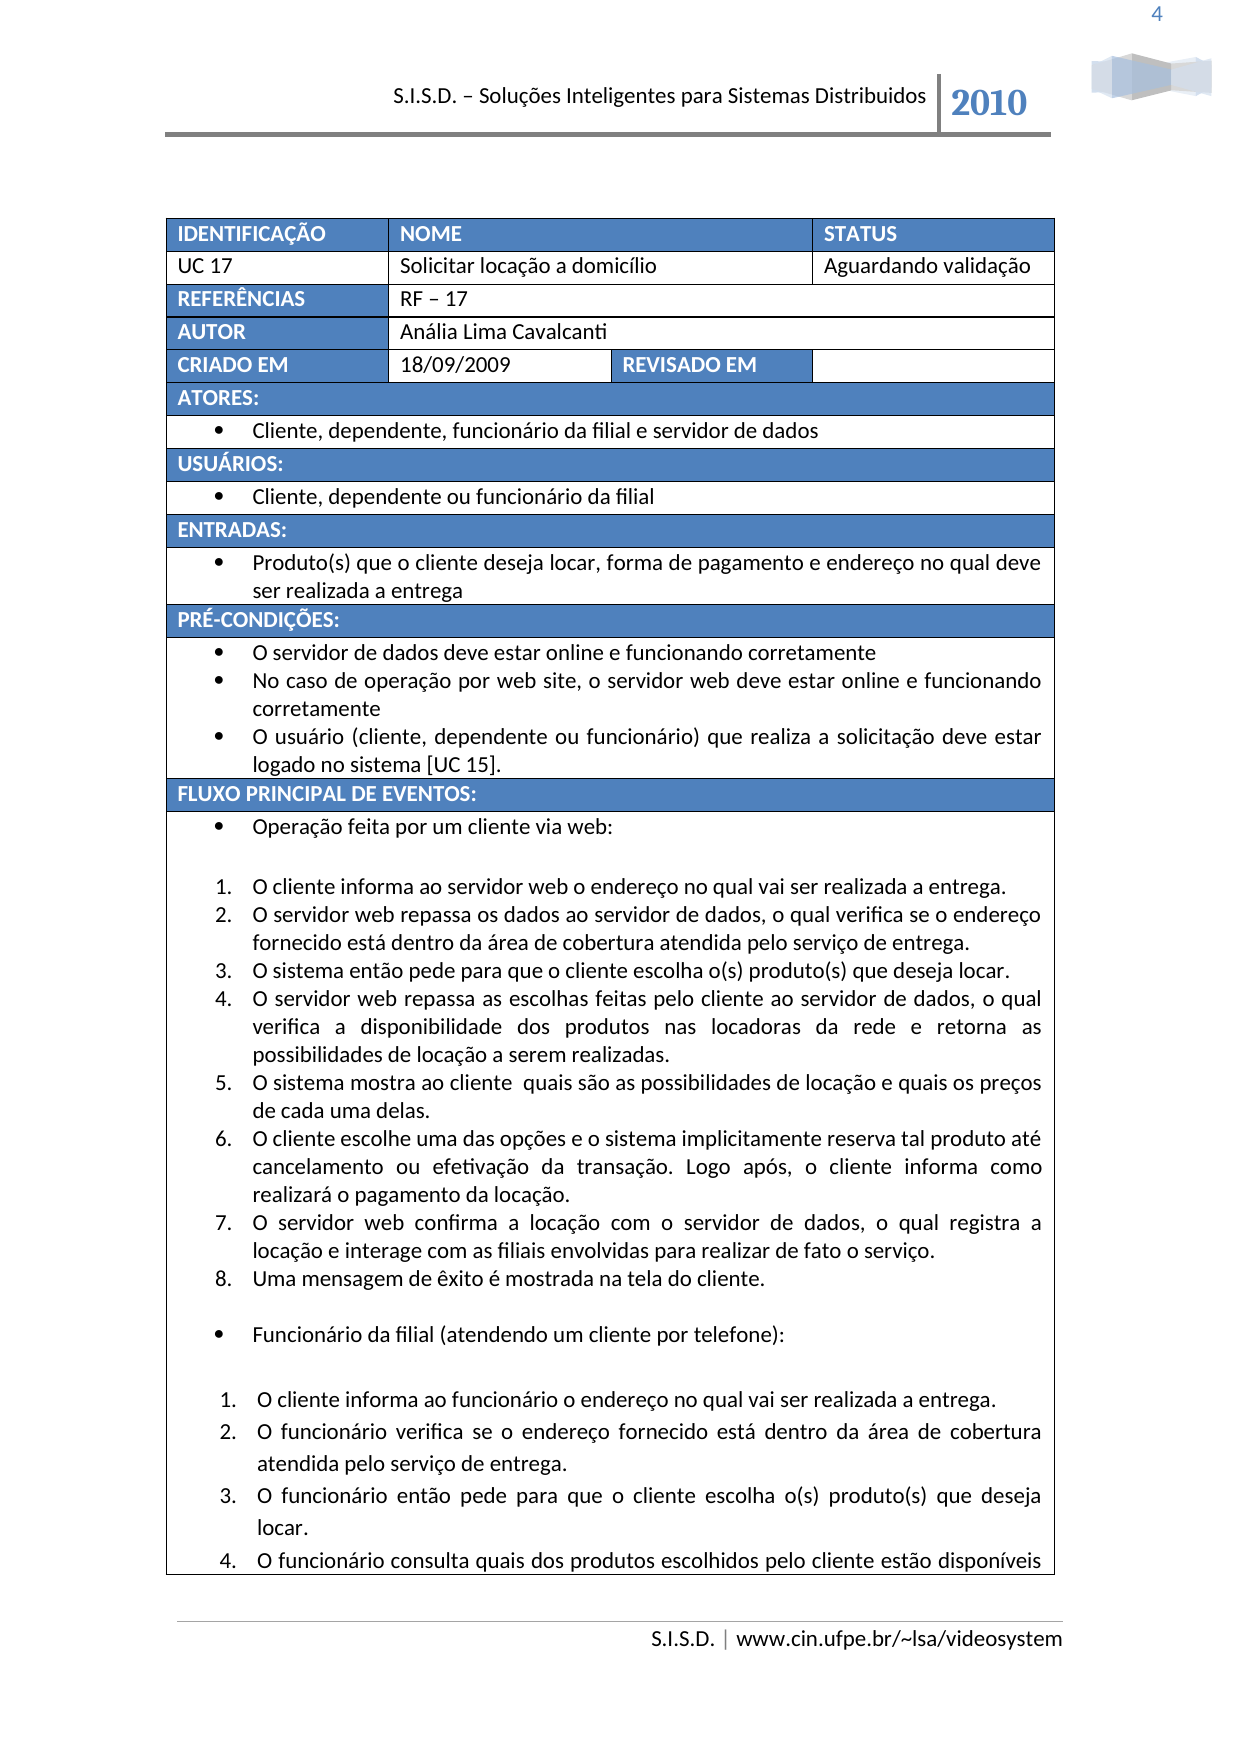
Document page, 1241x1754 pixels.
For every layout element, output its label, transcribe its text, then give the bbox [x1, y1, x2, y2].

table_cell CRIADO EM [167, 350, 388, 382]
table_cell REVISADO EM [612, 350, 812, 382]
table_cell REFERÊNCIAS [167, 285, 388, 316]
table_cell Cliente, dependente, funcionário da filial e servidor de dados [167, 416, 1054, 448]
table_cell RF – 17 [389, 285, 1054, 316]
table_cell UC 17 [167, 252, 388, 283]
table_cell PRÉ-CONDIÇÕES: [167, 605, 1054, 637]
table_cell FLUXO PRINCIPAL DE EVENTOS: [167, 779, 1054, 811]
table_header IDENTIFICAÇÃO [167, 219, 388, 251]
table_cell ATORES: [167, 383, 1054, 415]
table_cell AUTOR [167, 318, 388, 349]
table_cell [167, 812, 1054, 1574]
table_cell Cliente, dependente ou funcionário da filial [167, 482, 1054, 514]
table_cell Anália Lima Cavalcanti [389, 318, 1054, 349]
table_cell USUÁRIOS: [167, 449, 1054, 481]
table_cell O servidor de dados deve estar online e funcionando corretamente No caso de operação por web site, o servidor web deve estar online e funcionando corretamente O usuário (cliente, dependente ou funcionário) que realiza a solicitação deve estar logado no sistema [UC 15]. [167, 638, 1054, 778]
table_cell Aguardando validação [813, 252, 1054, 283]
table_cell [813, 350, 1054, 382]
table_cell Solicitar locação a domicílio [389, 252, 812, 283]
table_cell Produto(s) que o cliente deseja locar, forma de pagamento e endereço no qual deve ser realizada a entrega [167, 548, 1054, 604]
table_header STATUS [813, 219, 1054, 251]
table_header NOME [389, 219, 812, 251]
table_cell 18/09/2009 [389, 350, 611, 382]
table_cell ENTRADAS: [167, 515, 1054, 547]
